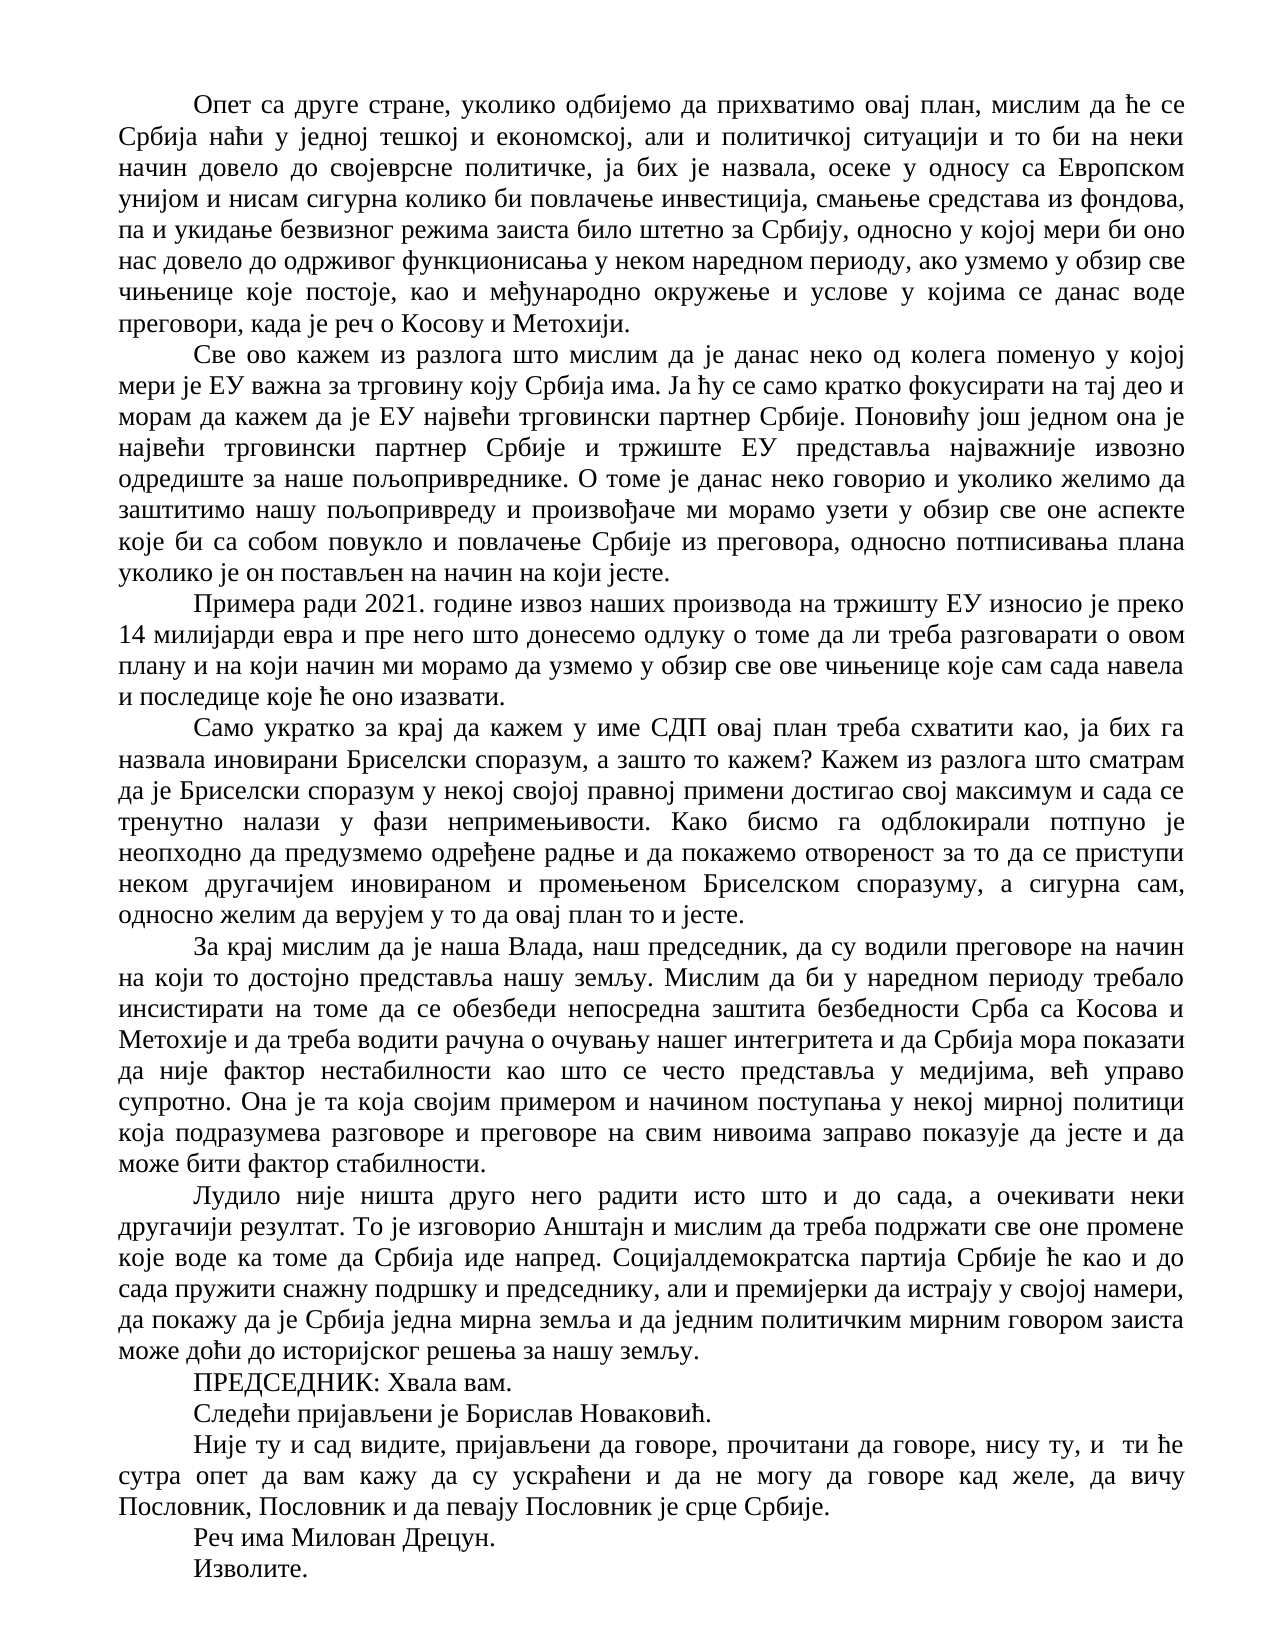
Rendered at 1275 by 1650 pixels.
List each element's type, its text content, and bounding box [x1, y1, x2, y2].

text За крај мислим да је наша Влада, наш председник, да су водили преговоре на начин на који то достојно представља нашу земљу. Мислим да би у наредном периоду требало инсистирати на томе да се обезбеди непосредна заштита безбедности Срба са Косова и Метохије и да треба водити рачуна о очувању нашег интегритета и да Србија мора показати да није фактор нестабилности као што се често представља у медијима, већ управо супротно. Она је та која својим примером и начином поступања у некој мирној политици која подразумева разговоре и преговоре на свим нивоима заправо показује да јесте и да може бити фактор стабилности. [118, 929, 1186, 1179]
text Следећи пријављени је Борислав Новаковић. [118, 1397, 1186, 1428]
text Лудило није ништа друго него радити исто што и до сада, а очекивати неки другачији резултат. То је изговорио Анштајн и мислим да треба подржати све оне промене које воде ка томе да Србија иде напред. Социјалдемократска партија Србије ће као и до сада пружити снажну подршку и председнику, али и премијерки да истрају у својој намери, да покажу да је Србија једна мирна земља и да једним политичким мирним говором заиста може доћи до историјског решења за нашу земљу. [118, 1179, 1186, 1366]
text Изволите. [118, 1552, 1186, 1584]
text Реч има Милован Дрецун. [118, 1521, 1186, 1552]
text Опет са друге стране, уколико одбијемо да прихватимо овај план, мислим да ће се Србија наћи у једној тешкој и економској, али и политичкој ситуацији и то би на неки начин довело до својеврсне политичке, ја бих је назвала, осеке у односу са Европском унијом и нисам сигурна колико би повлачење инвестиција, смањење средстава из фондова, па и укидање безвизног режима заиста било штетно за Србију, односно у којој мери би оно нас довело до одрживог функционисања у неком наредном периоду, ако узмемо у обзир све чињенице које постоје, као и међународно окружење и услове у којима се данас воде преговори, када је реч о Косову и Метохији. [118, 89, 1186, 338]
text ПРЕДСЕДНИК: Хвала вам. [118, 1366, 1186, 1397]
text Није ту и сад видите, пријављени да говоре, прочитани да говоре, нису ту, и ти ће сутра опет да вам кажу да су ускраћени и да не могу да говоре кад желе, да вичу Пословник, Пословник и да певају Пословник је срце Србије. [118, 1428, 1186, 1521]
text Примера ради 2021. године извоз наших производа на тржишту ЕУ износио је преко 14 милијарди евра и пре него што донесемо одлуку о томе да ли треба разговарати о овом плану и на који начин ми морамо да узмемо у обзир све ове чињенице које сам сада навела и последице које ће оно изазвати. [118, 587, 1186, 712]
text Само укратко за крај да кажем у име СДП овај план треба схватити као, ја бих га назвала иновирани Бриселски споразум, а зашто то кажем? Кажем из разлога што сматрам да је Бриселски споразум у некој својој правној примени достигао свој максимум и сада се тренутно налази у фази непримењивости. Како бисмо га одблокирали потпуно је неопходно да предузмемо одређене радње и да покажемо отвореност за то да се приступи неком другачијем иновираном и промењеном Бриселском споразуму, а сигурна сам, односно желим да верујем у то да овај план то и јесте. [118, 712, 1186, 929]
text Све ово кажем из разлога што мислим да је данас неко од колега поменуо у којој мери је ЕУ важна за трговину коју Србија има. Ја ћу се само кратко фокусирати на тај део и морам да кажем да је ЕУ највећи трговински партнер Србије. Поновићу још једном она је највећи трговински партнер Србије и тржиште ЕУ представља најважније извозно одредиште за наше пољопривреднике. О томе је данас неко говорио и уколико желимо да заштитимо нашу пољопривреду и произвођаче ми морамо узети у обзир све оне аспекте које би са собом повукло и повлачење Србије из преговора, односно потписивања плана уколико је он постављен на начин на који јесте. [118, 338, 1186, 587]
